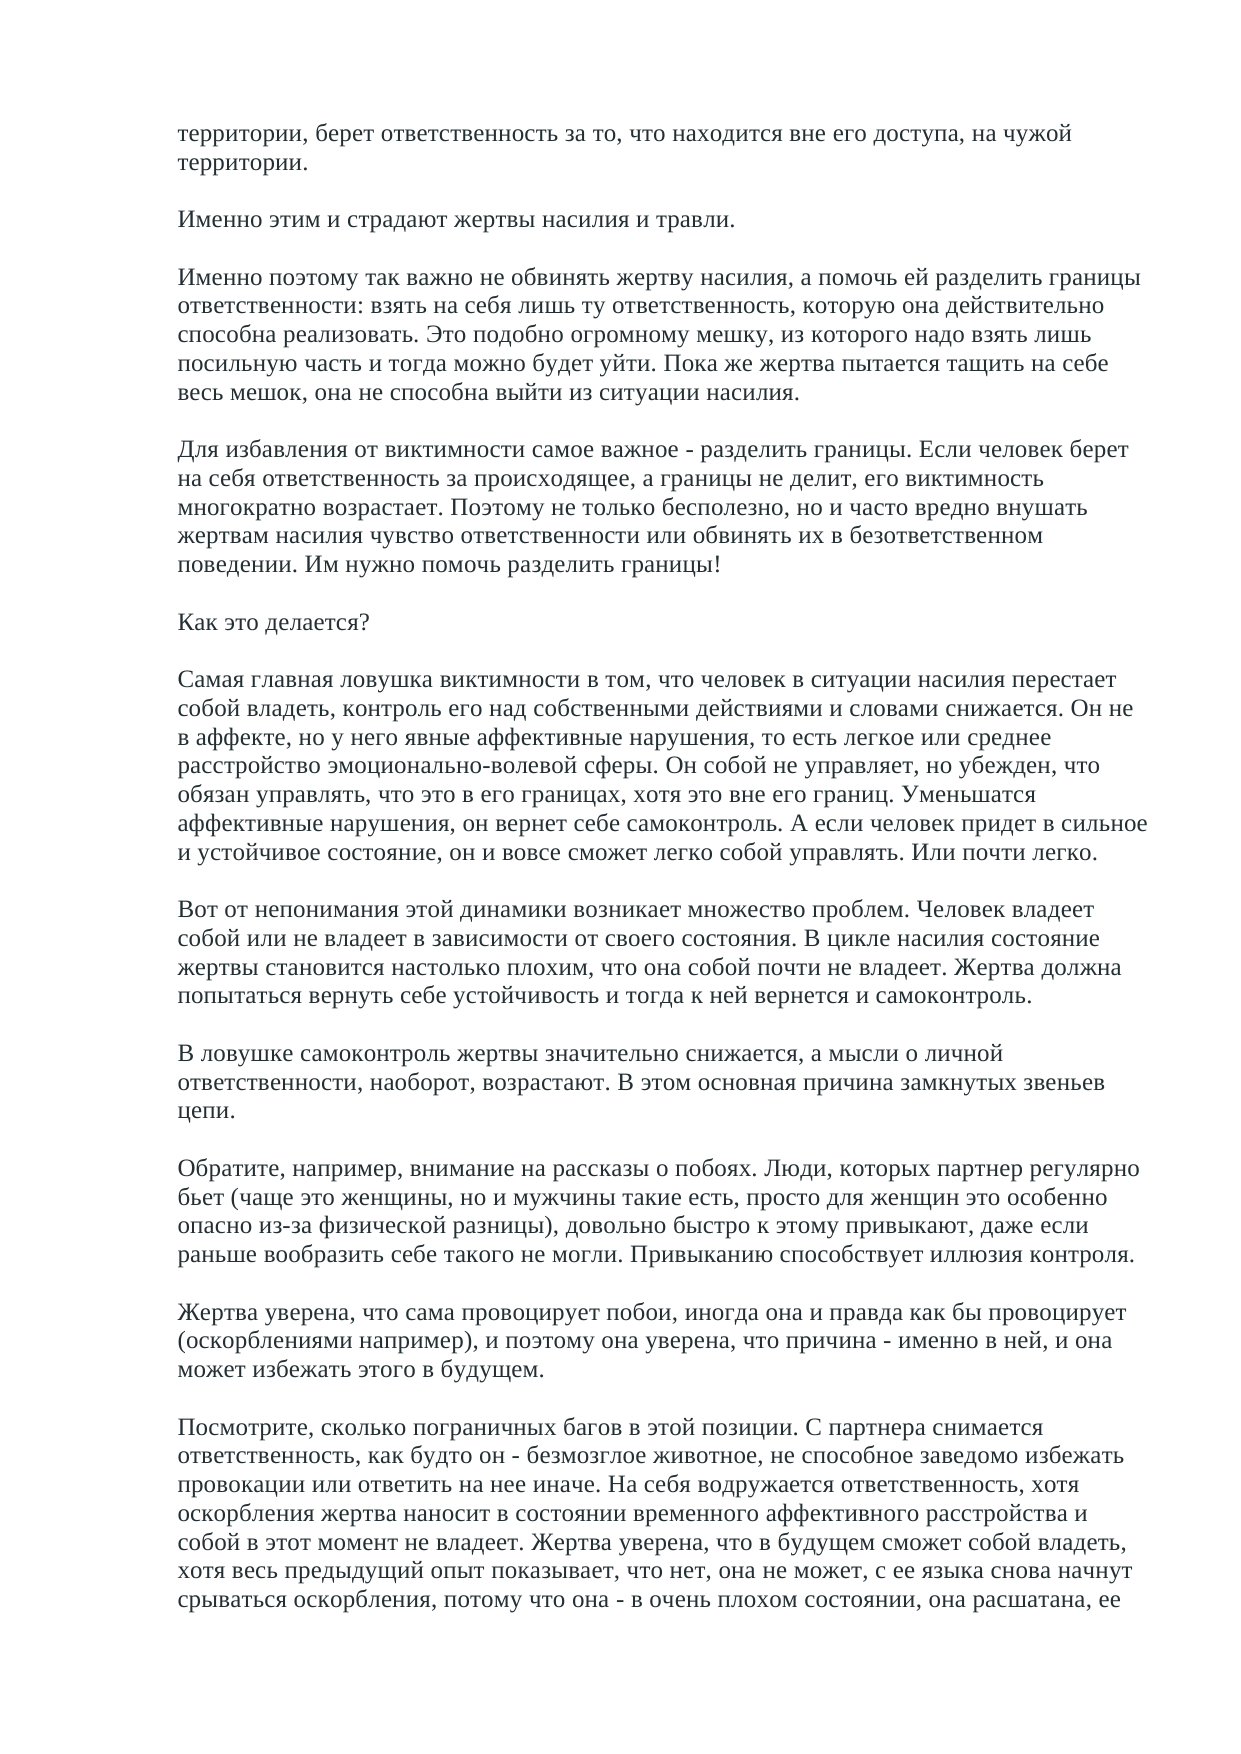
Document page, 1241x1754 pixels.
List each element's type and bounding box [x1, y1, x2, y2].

text [177, 118, 1152, 1613]
